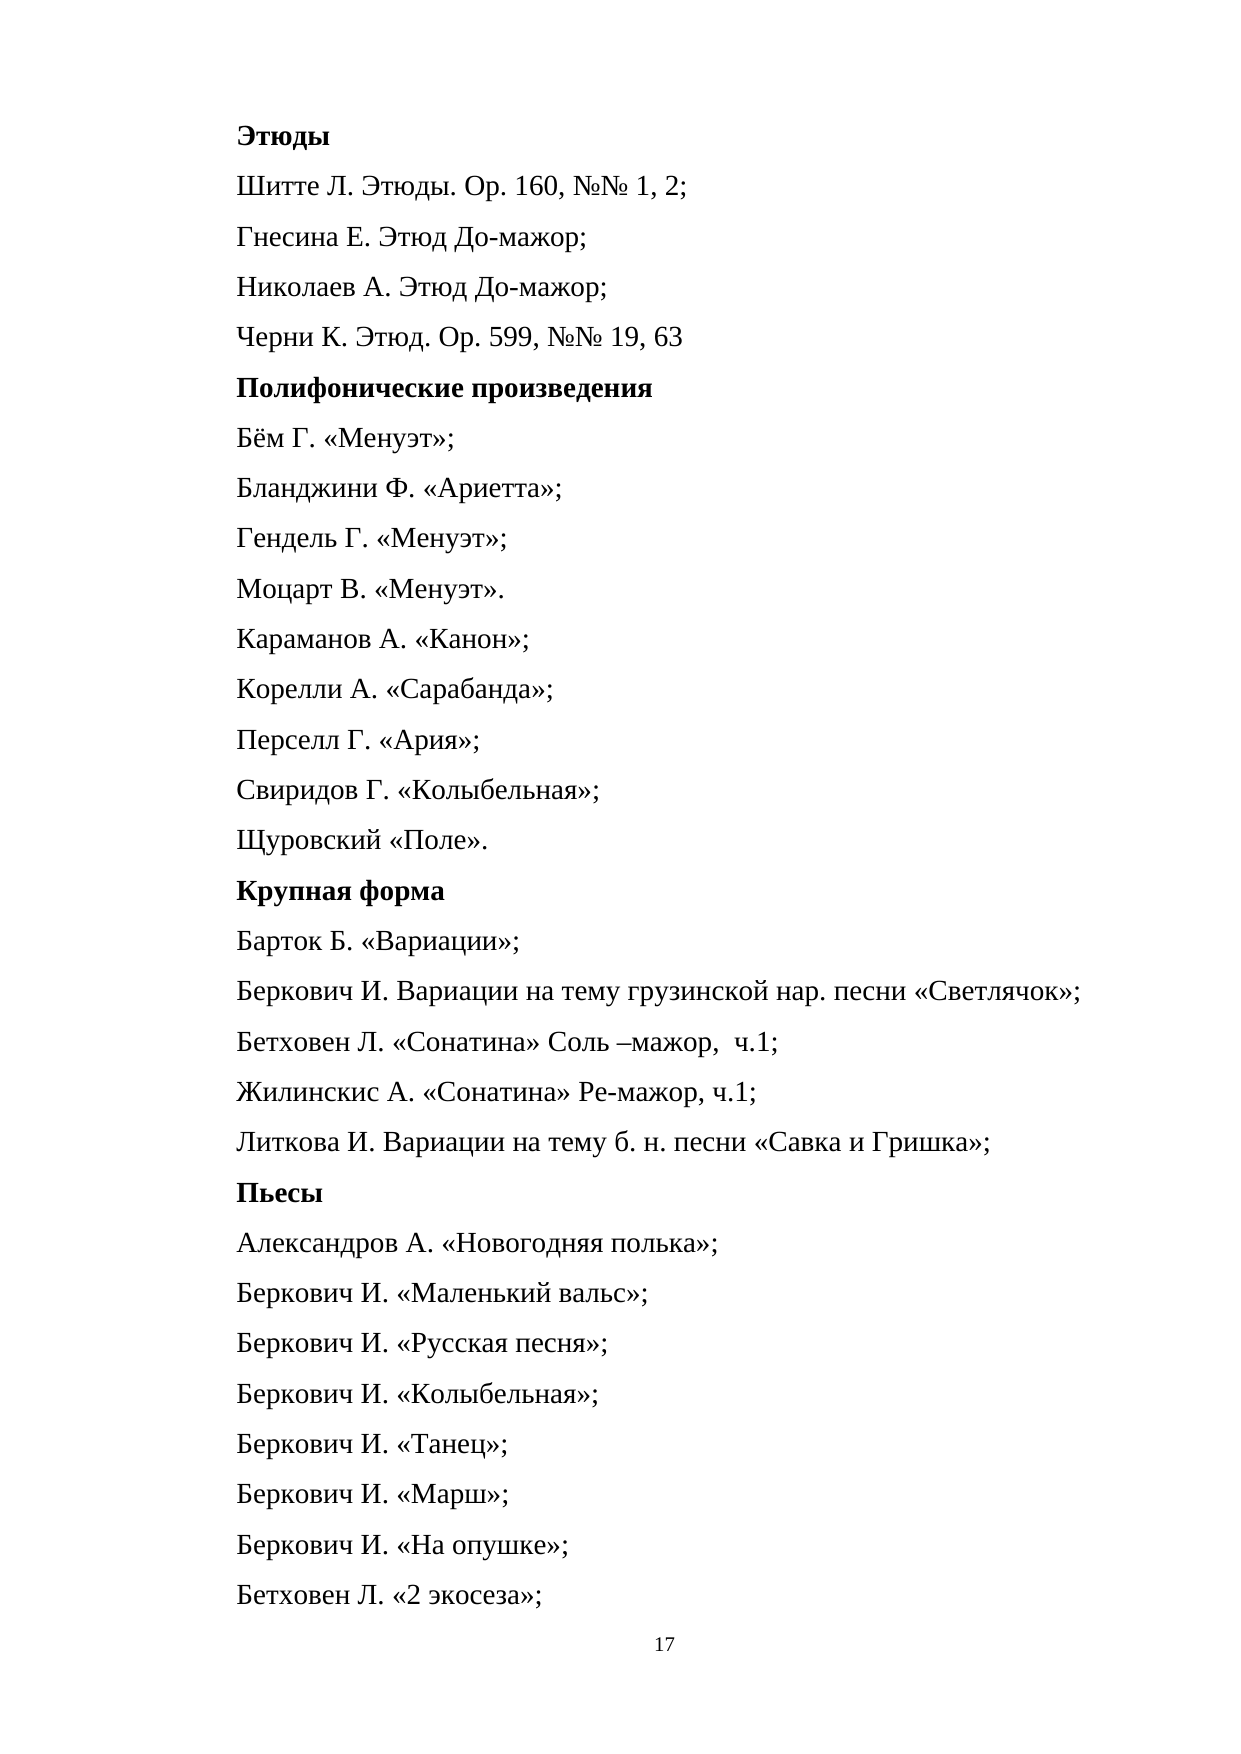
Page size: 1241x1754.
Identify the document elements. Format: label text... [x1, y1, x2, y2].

text Черни К. Этюд. Ор. 599, №№ 19, 63 [236, 319, 1152, 353]
text Беркович И. «Колыбельная»; [236, 1376, 1152, 1409]
text Беркович И. Вариации на тему грузинской нар. песни «Светлячок»; [177, 973, 1152, 1007]
text Корелли А. «Сарабанда»; [177, 672, 1152, 705]
text Гендель Г. «Менуэт»; [177, 521, 1152, 554]
text Беркович И. «Марш»; [236, 1477, 1152, 1510]
text Бетховен Л. «Сонатина» Соль –мажор, ч.1; [177, 1024, 1152, 1057]
text Щуровский «Поле». [177, 822, 1152, 856]
text Беркович И. «Маленький вальс»; [236, 1275, 1152, 1309]
text Полифонические произведения [177, 370, 1152, 403]
text Барток Б. «Вариации»; [177, 923, 1152, 957]
text Александров А. «Новогодняя полька»; [177, 1225, 1152, 1258]
text Свиридов Г. «Колыбельная»; [177, 772, 1152, 806]
text Бланджини Ф. «Ариетта»; [177, 470, 1152, 504]
text Литкова И. Вариации на тему б. н. песни «Савка и Гришка»; [177, 1124, 1152, 1158]
text Перселл Г. «Ария»; [177, 722, 1152, 755]
text Николаев А. Этюд До-мажор; [236, 269, 1152, 303]
text Шитте Л. Этюды. Ор. 160, №№ 1, 2; [236, 168, 1152, 202]
text Бетховен Л. «2 экосеза»; [177, 1577, 1152, 1611]
text Беркович И. «На опушке»; [236, 1527, 1152, 1560]
text Этюды [177, 118, 1152, 152]
text Гнесина Е. Этюд До-мажор; [236, 219, 1152, 252]
text Жилинскис А. «Сонатина» Ре-мажор, ч.1; [177, 1074, 1152, 1108]
text Пьесы [177, 1175, 1152, 1208]
text Моцарт В. «Менуэт». [177, 571, 1152, 604]
text Крупная форма [177, 873, 1152, 906]
text Беркович И. «Танец»; [236, 1426, 1152, 1460]
text Бём Г. «Менуэт»; [177, 420, 1152, 453]
text Беркович И. «Русская песня»; [236, 1326, 1152, 1359]
text Караманов А. «Канон»; [177, 621, 1152, 655]
